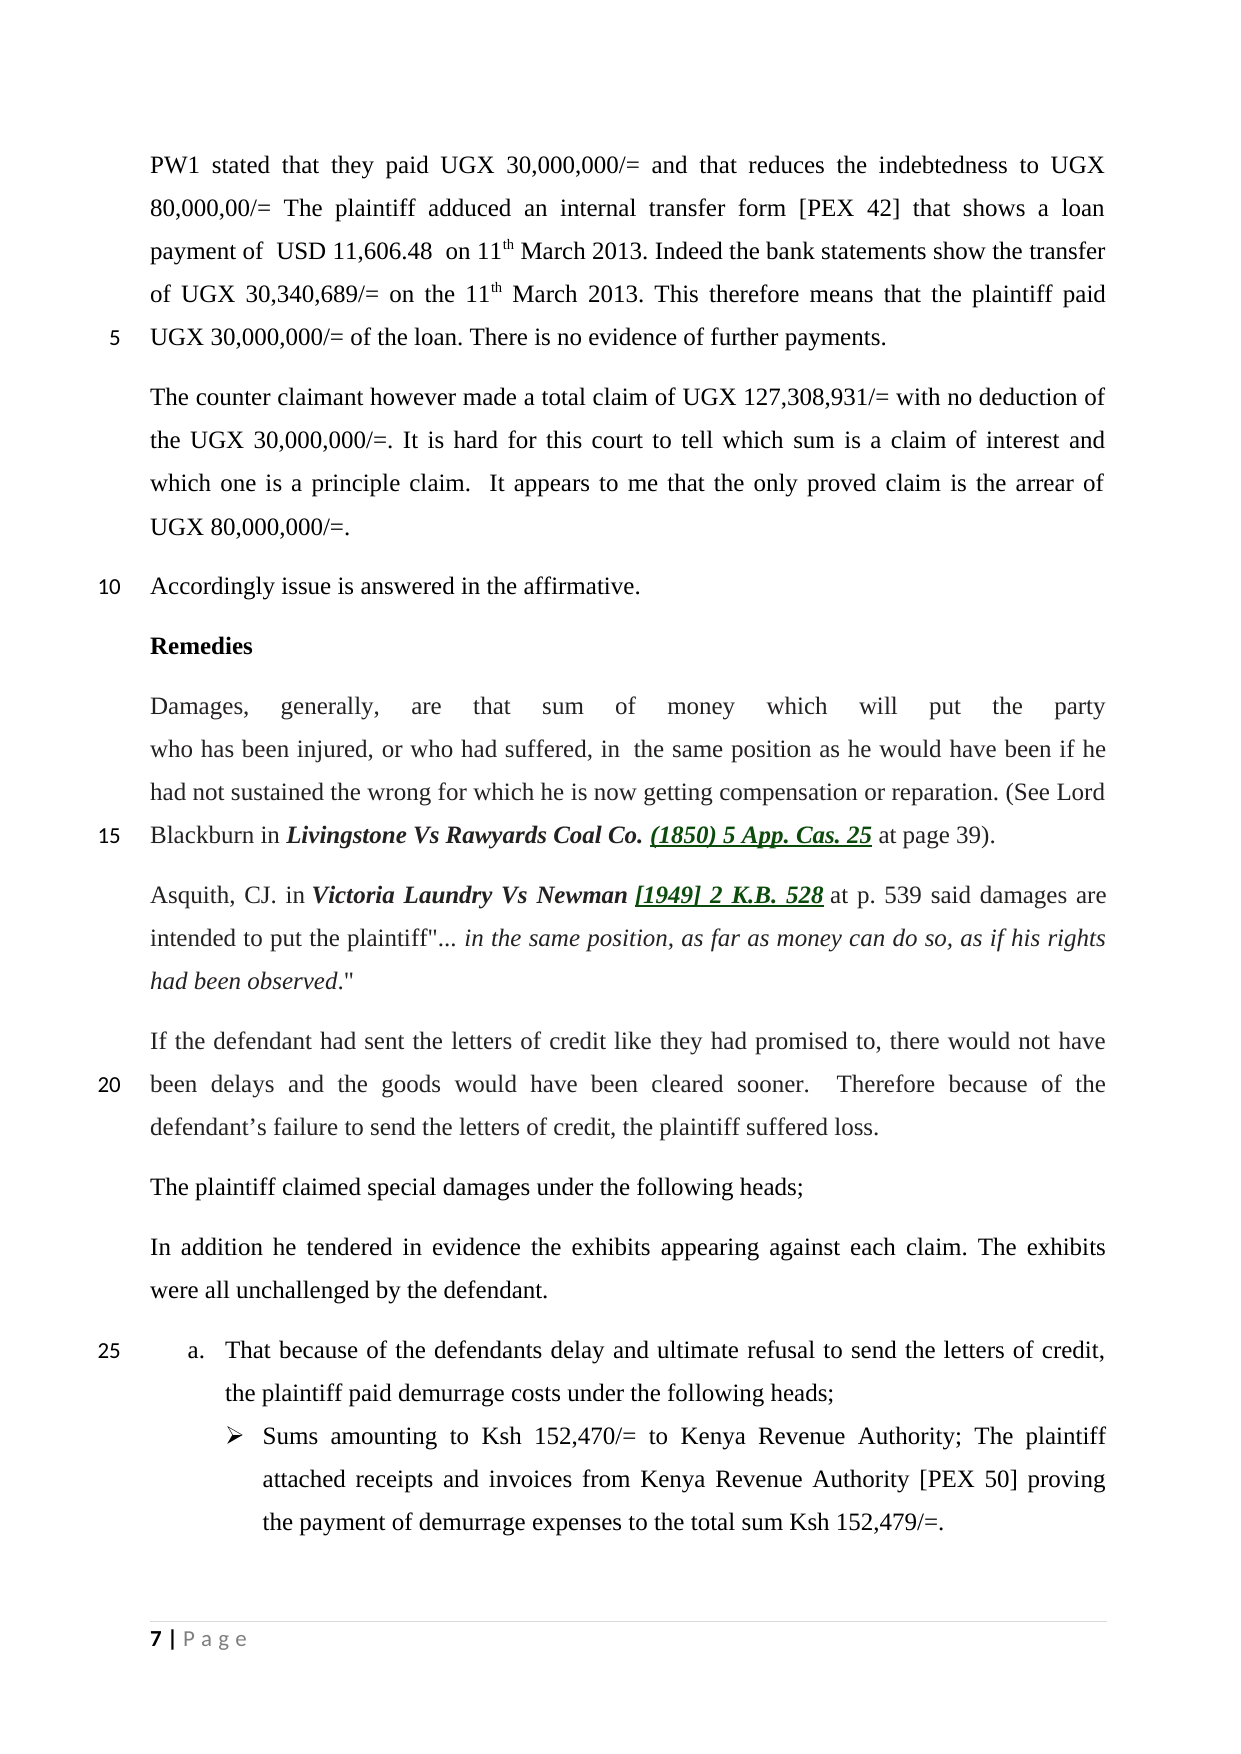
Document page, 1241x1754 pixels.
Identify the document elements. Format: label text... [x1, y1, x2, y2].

text The plaintiff claimed special damages under the following heads; [150, 1172, 1107, 1201]
list That because of the defendants delay and ultimate refusal to send the letters of credit, the plaintiff paid demurrage costs under the following heads; [187, 1335, 1107, 1407]
text Damages, generally, are that sum of money which will put the party who has been injured, or who had suffered, in the same position as he would have been if he had not sustained the wrong for which he is now getting compensation or reparation. (See Lord Blackburn in Livingstone Vs Rawyards Coal Co. (1850) 5 App. Cas. 25 at page 39). [150, 691, 1107, 849]
list Sums amounting to Ksh 152,470/= to Kenya Revenue Authority; The plaintiff attached receipts and invoices from Kenya Revenue Authority [PEX 50] proving the payment of demurrage expenses to the total sum Ksh 152,479/=. [225, 1421, 1107, 1536]
text In addition he tendered in evidence the exhibits appearing against each claim. The exhibits were all unchallenged by the defendant. [150, 1232, 1107, 1304]
text Remedies [150, 631, 1107, 660]
text Accordingly issue is answered in the affirmative. [150, 571, 1107, 600]
text If the defendant had sent the letters of credit like they had promised to, there would not have been delays and the goods would have been cleared sooner. Therefore because of the defendant’s failure to send the letters of credit, the plaintiff suffered loss. [150, 1026, 1107, 1141]
text The counter claimant however made a total claim of UGX 127,308,931/= with no deduction of the UGX 30,000,000/=. It is hard for this court to tell which sum is a claim of interest and which one is a principle claim. It appears to me that the only proved claim is the arrear of UGX 80,000,000/=. [150, 382, 1107, 540]
text Asquith, CJ. in Victoria Laundry Vs Newman [1949] 2 K.B. 528 at p. 539 said damages are intended to put the plaintiff"... in the same position, as far as money can do so, as if his rights had been observed." [150, 880, 1107, 995]
text PW1 stated that they paid UGX 30,000,000/= and that reduces the indebtedness to UGX 80,000,00/= The plaintiff adduced an internal transfer form [PEX 42] that shows a loan payment of USD 11,606.48 on 11th March 2013. Indeed the bank statements show the transfer of UGX 30,340,689/= on the 11th March 2013. This therefore means that the plaintiff paid UGX 30,000,000/= of the loan. There is no evidence of further payments. [150, 150, 1107, 351]
